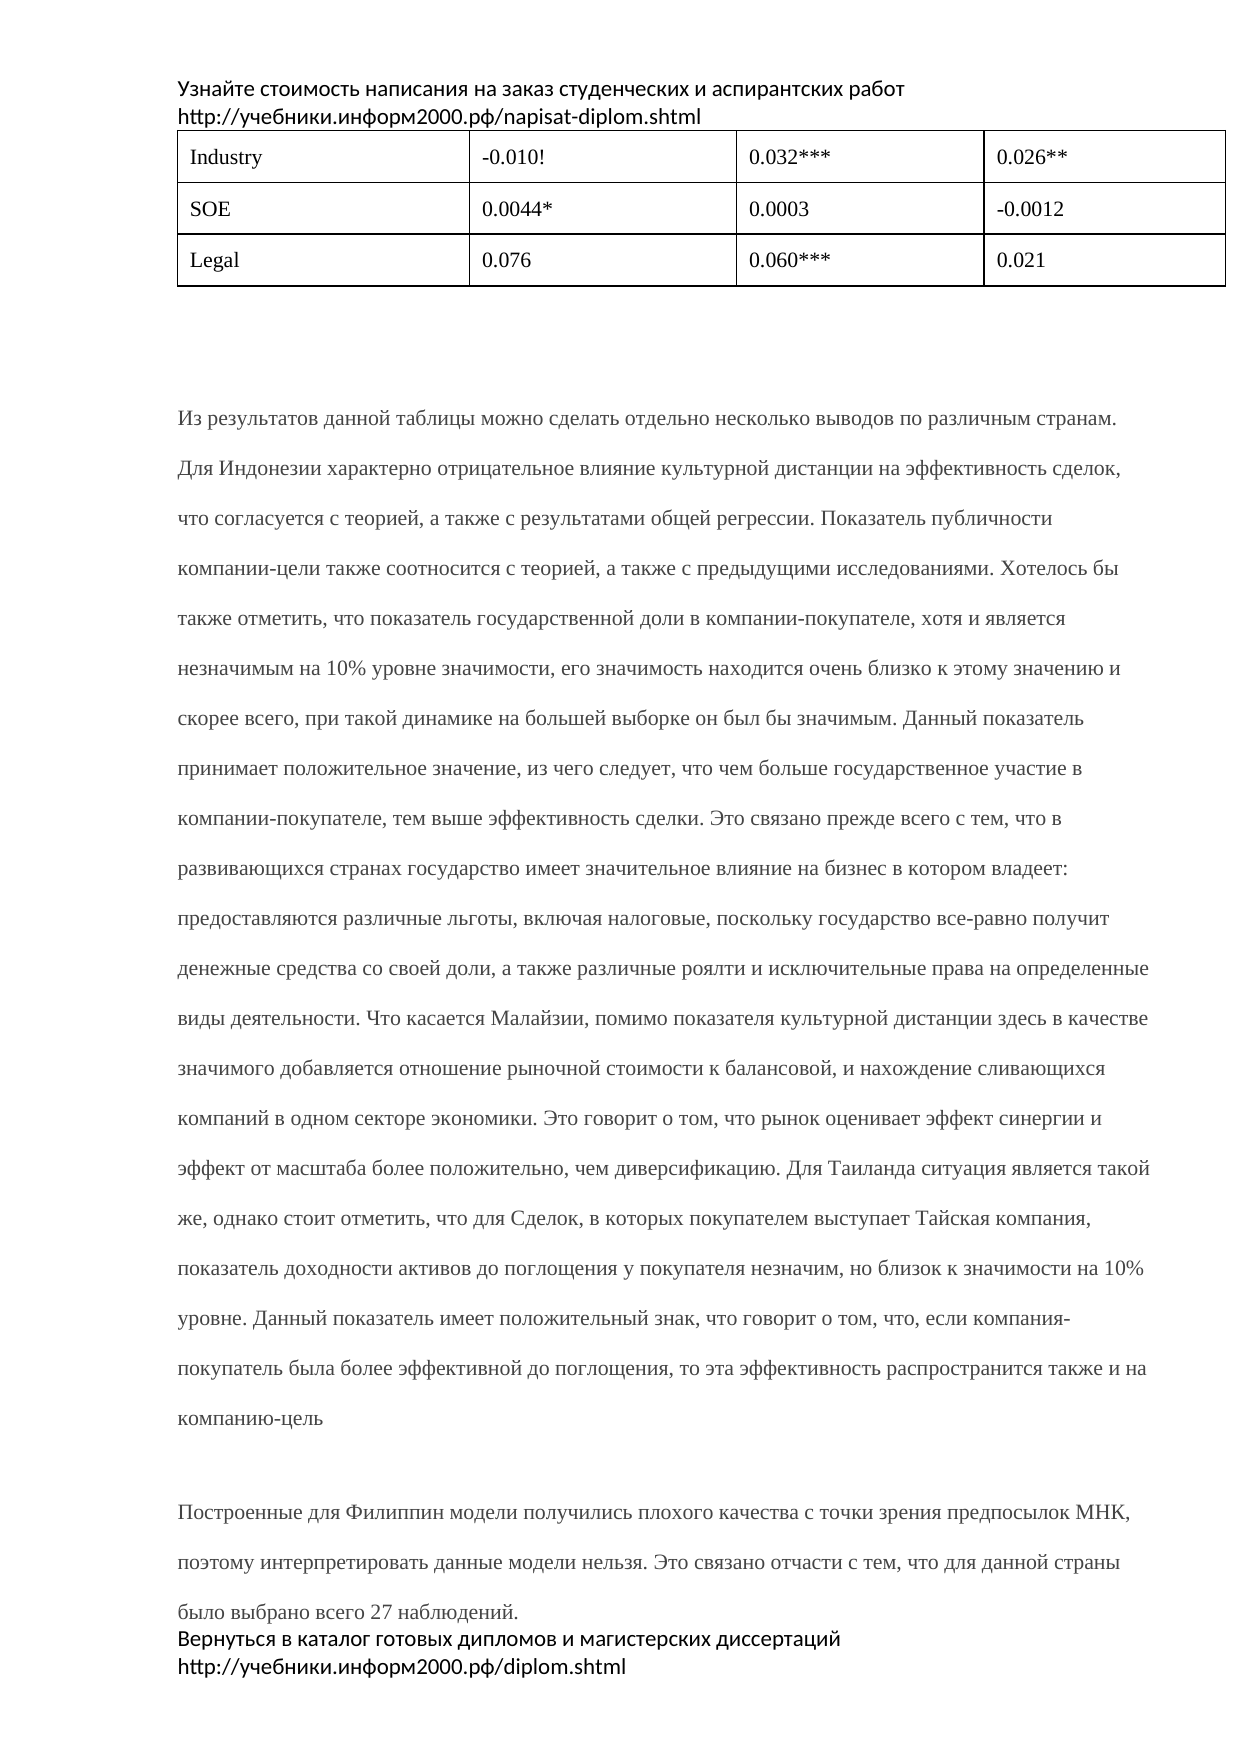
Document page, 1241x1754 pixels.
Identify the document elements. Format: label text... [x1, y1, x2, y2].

text Из результатов данной таблицы можно сделать отдельно несколько выводов по различным странам. Для Индонезии характерно отрицательное влияние культурной дистанции на эффективность сделок, что согласуется с теорией, а также с результатами общей регрессии. Показатель публичности компании-цели также соотносится с теорией, а также с предыдущими исследованиями. Хотелось бы также отметить, что показатель государственной доли в компании-покупателе, хотя и является незначимым на 10% уровне значимости, его значимость находится очень близко к этому значению и скорее всего, при такой динамике на большей выборке он был бы значимым. Данный показатель принимает положительное значение, из чего следует, что чем больше государственное участие в компании-покупателе, тем выше эффективность сделки. Это связано прежде всего с тем, что в развивающихся странах государство имеет значительное влияние на бизнес в котором владеет: предоставляются различные льготы, включая налоговые, поскольку государство все-равно получит денежные средства со своей доли, а также различные роялти и исключительные права на определенные виды деятельности. Что касается Малайзии, помимо показателя культурной дистанции здесь в качестве значимого добавляется отношение рыночной стоимости к балансовой, и нахождение сливающихся компаний в одном секторе экономики. Это говорит о том, что рынок оценивает эффект синергии и эффект от масштаба более положительно, чем диверсификацию. Для Таиланда ситуация является такой же, однако стоит отметить, что для Сделок, в которых покупателем выступает Тайская компания, показатель доходности активов до поглощения у покупателя незначим, но близок к значимости на 10% уровне. Данный показатель имеет положительный знак, что говорит о том, что, если компания-покупатель была более эффективной до поглощения, то эта эффективность распространится также и на компанию-цель [177, 380, 1152, 1430]
table_cell -0.0012 [985, 183, 1225, 233]
table_cell 0.0044* [470, 183, 736, 233]
table_cell -0.010! [470, 131, 736, 182]
table_cell 0.021 [985, 235, 1225, 285]
table_cell 0.076 [470, 235, 736, 285]
table_cell Industry [178, 131, 469, 182]
table_cell 0.026** [985, 131, 1225, 182]
table_cell Legal [178, 235, 469, 285]
table_cell 0.060*** [737, 235, 983, 285]
text Построенные для Филиппин модели получились плохого качества с точки зрения предпосылок МНК, поэтому интерпретировать данные модели нельзя. Это связано отчасти с тем, что для данной страны было выбрано всего 27 наблюдений. [177, 1474, 1152, 1624]
table_cell 0.0003 [737, 183, 983, 233]
table_cell SOE [178, 183, 469, 233]
table_cell 0.032*** [737, 131, 983, 182]
